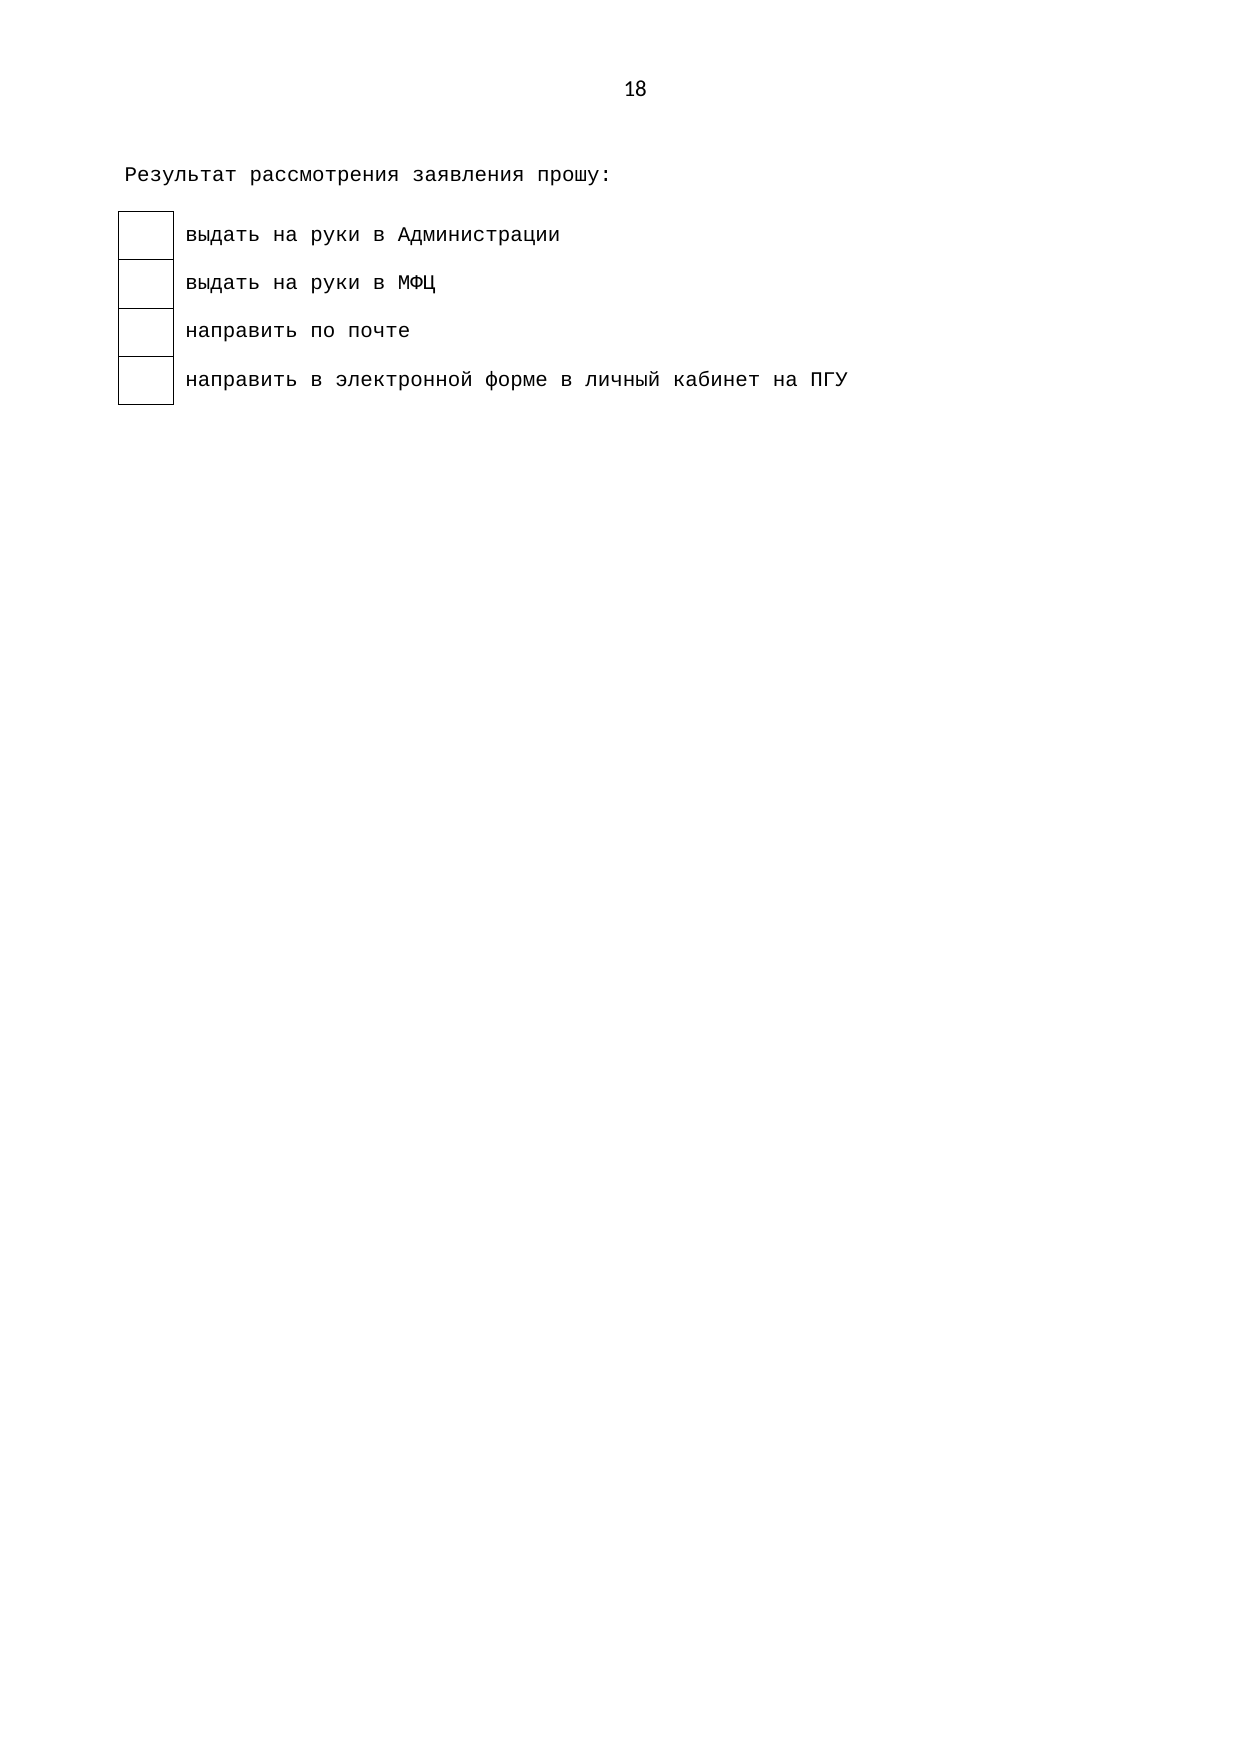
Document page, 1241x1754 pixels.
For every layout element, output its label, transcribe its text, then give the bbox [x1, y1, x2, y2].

table_header [119, 212, 129, 259]
table_cell направить в электронной форме в личный кабинет на ПГУ [174, 356, 1137, 404]
table_cell [163, 260, 173, 308]
text Результат рассмотрения заявления прошу: [118, 158, 1152, 187]
table_cell [119, 260, 129, 308]
table_cell [119, 309, 129, 356]
table_cell [163, 309, 173, 356]
table_cell [163, 357, 173, 404]
table_cell направить по почте [174, 308, 1137, 356]
table_header выдать на руки в Администрации [174, 211, 1137, 259]
table_cell [119, 357, 129, 404]
table_cell выдать на руки в МФЦ [174, 259, 1137, 308]
table_header [163, 212, 173, 259]
